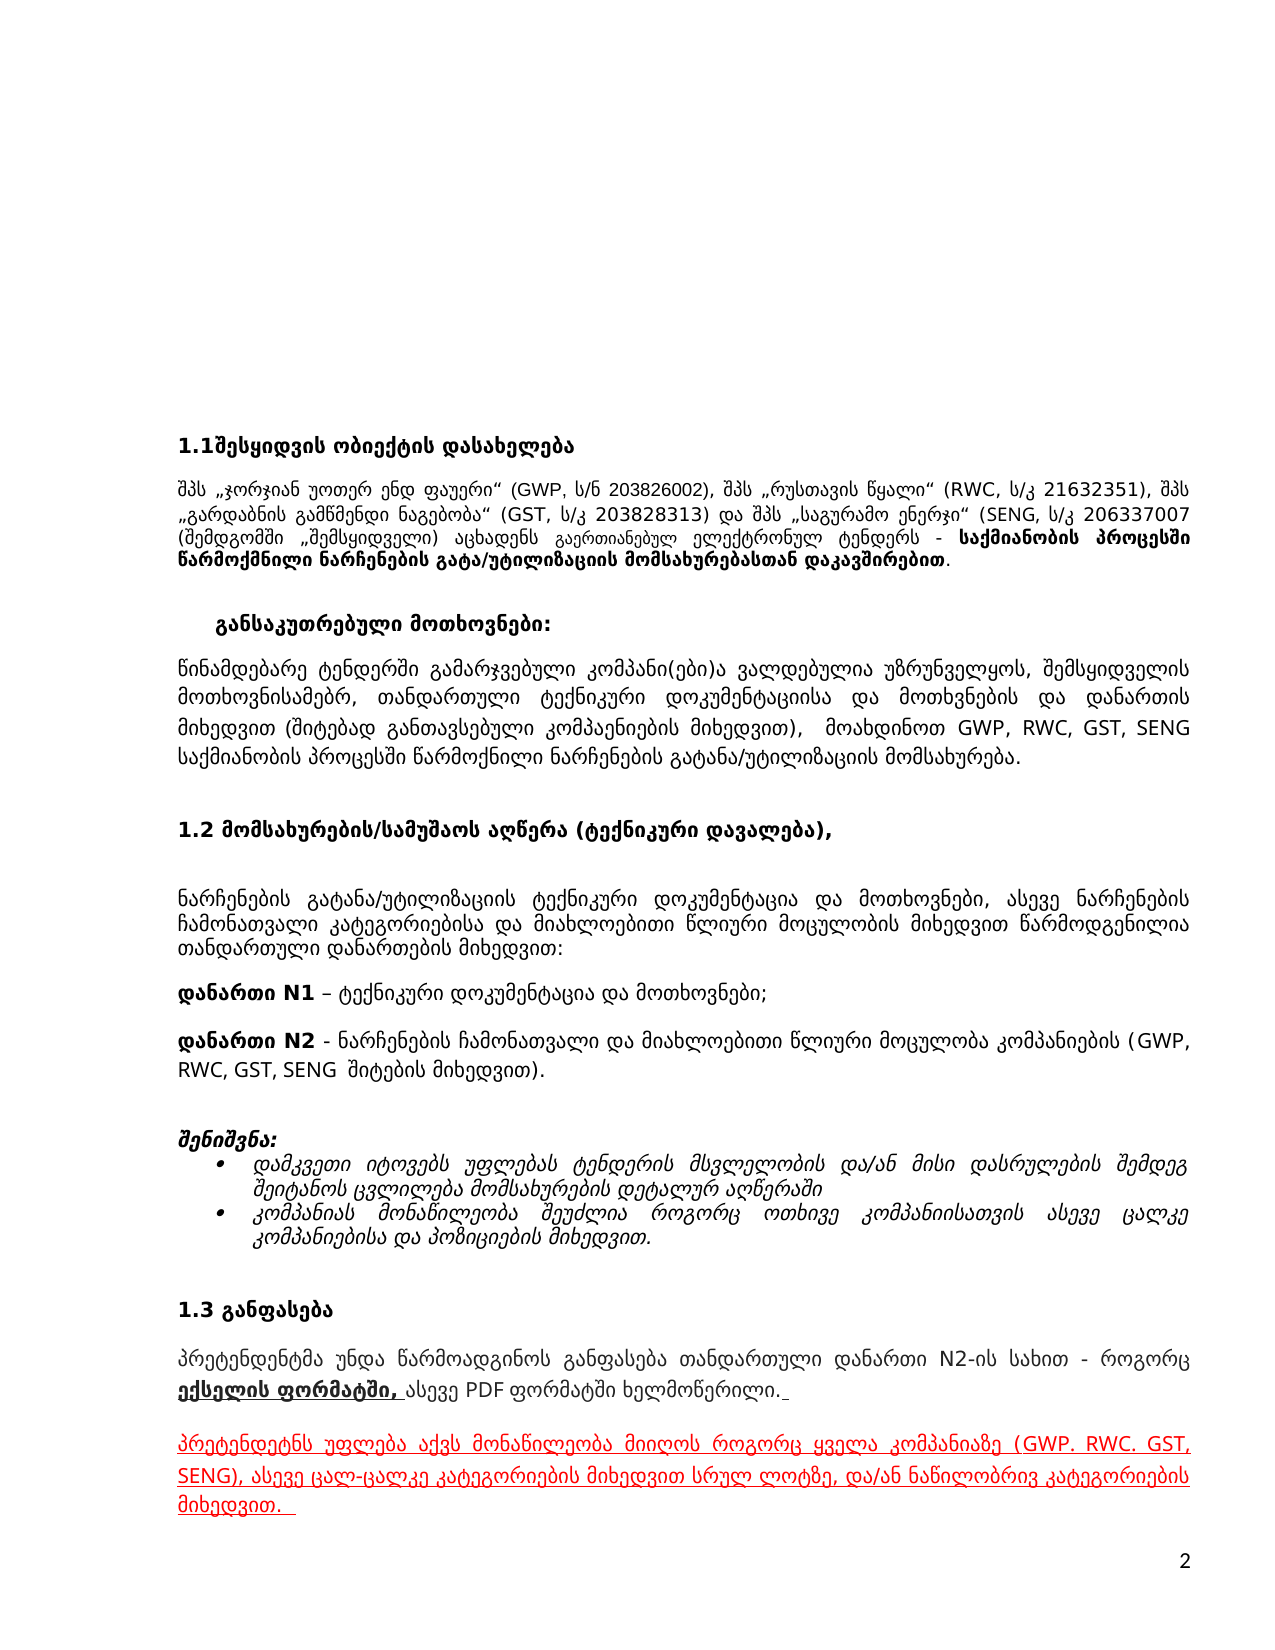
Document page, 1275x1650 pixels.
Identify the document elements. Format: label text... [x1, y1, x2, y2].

text შენიშვნა: [177, 1128, 1191, 1152]
list შესყიდვის ობიექტის დასახელება [177, 434, 1191, 458]
text 1.3 განფასება [177, 1298, 1191, 1322]
list კომპანიას მონაწილეობა შეუძლია როგორც ოთხივე კომპანიისათვის ასევე ცალკე კომპანიებისა და პოზიციების მიხედვით. [215, 1201, 1191, 1249]
list დამკვეთი იტოვებს უფლებას ტენდერის მსვლელობის და/ან მისი დასრულების შემდეგ შეიტანოს ცვლილება მომსახურების დეტალურ აღწერაში [215, 1152, 1191, 1201]
text 1.2 მომსახურების/სამუშაოს აღწერა (ტექნიკური დავალება), [177, 818, 1191, 842]
text დანართი N1 – ტექნიკური დოკუმენტაცია და მოთხოვნები; [177, 981, 1191, 1005]
text პრეტენდეტნს უფლება აქვს მონაწილეობა მიიღოს როგორც ყველა კომპანიაზე (GWP. RWC. GST, SENG), ასევე ცალ-ცალკე კატეგორიების მიხედვით სრულ ლოტზე, და/ან ნაწილობრივ კატეგორიების მიხედვით. [177, 1454, 1191, 1486]
text პრეტენდეტნს უფლება აქვს მონაწილეობა მიიღოს როგორც ყველა კომპანიაზე (GWP. RWC. GST, SENG), ასევე ცალ-ცალკე კატეგორიების მიხედვით სრულ ლოტზე, და/ან ნაწილობრივ კატეგორიების მიხედვით. [177, 1487, 1191, 1518]
text პრეტენდეტნს უფლება აქვს მონაწილეობა მიიღოს როგორც ყველა კომპანიაზე (GWP. RWC. GST, SENG), ასევე ცალ-ცალკე კატეგორიების მიხედვით სრულ ლოტზე, და/ან ნაწილობრივ კატეგორიების მიხედვით. [177, 1429, 1023, 1453]
text შპს „ჯორჯიან უოთერ ენდ ფაუერი“ (GWP, ს/ნ 203826002), შპს „რუსთავის წყალი“ (RWC, ს/კ 21632351), შპს „გარდაბნის გამწმენდი ნაგებობა“ (GST, ს/კ 203828313) და შპს „საგურამო ენერჯი“ (SENG, ს/კ 206337007 (შემდგომში „შემსყიდველი) აცხადენს გაერთიანებულ ელექტრონულ ტენდერს - საქმიანობის პროცესში წარმოქმნილი ნარჩენების გატა/უტილიზაციის მომსახურებასთან დაკავშირებით. [177, 479, 1191, 571]
text წინამდებარე ტენდერში გამარჯვებული კომპანი(ები)ა ვალდებულია უზრუნველყოს, შემსყიდველის მოთხოვნისამებრ, თანდართული ტექნიკური დოკუმენტაციისა და მოთხვნების და დანართის მიხედვით (შიტებად განთავსებული კომპაენიების მიხედვით), მოახდინოთ GWP, RWC, GST, SENG საქმიანობის პროცესში წარმოქნილი ნარჩენების გატანა/უტილიზაციის მომსახურება. [177, 657, 1191, 769]
text ნარჩენების გატანა/უტილიზაციის ტექნიკური დოკუმენტაცია და მოთხოვნები, ასევე ნარჩენების ჩამონათვალი კატეგორიებისა და მიახლოებითი წლიური მოცულობის მიხედვით წარმოდგენილია თანდართული დანართების მიხედვით: [177, 887, 1191, 960]
text დანართი N2 - ნარჩენების ჩამონათვალი და მიახლოებითი წლიური მოცულობა კომპანიების (GWP, RWC, GST, SENG შიტების მიხედვით). [177, 1026, 1191, 1083]
text განსაკუთრებული მოთხოვნები: [215, 612, 1191, 636]
text პრეტენდენტმა უნდა წარმოადგინოს განფასება თანდართული დანართი N2-ის სახით - როგორც ექსელის ფორმატში, ასევე PDF ფორმატში ხელმოწერილი. [177, 1347, 1191, 1404]
